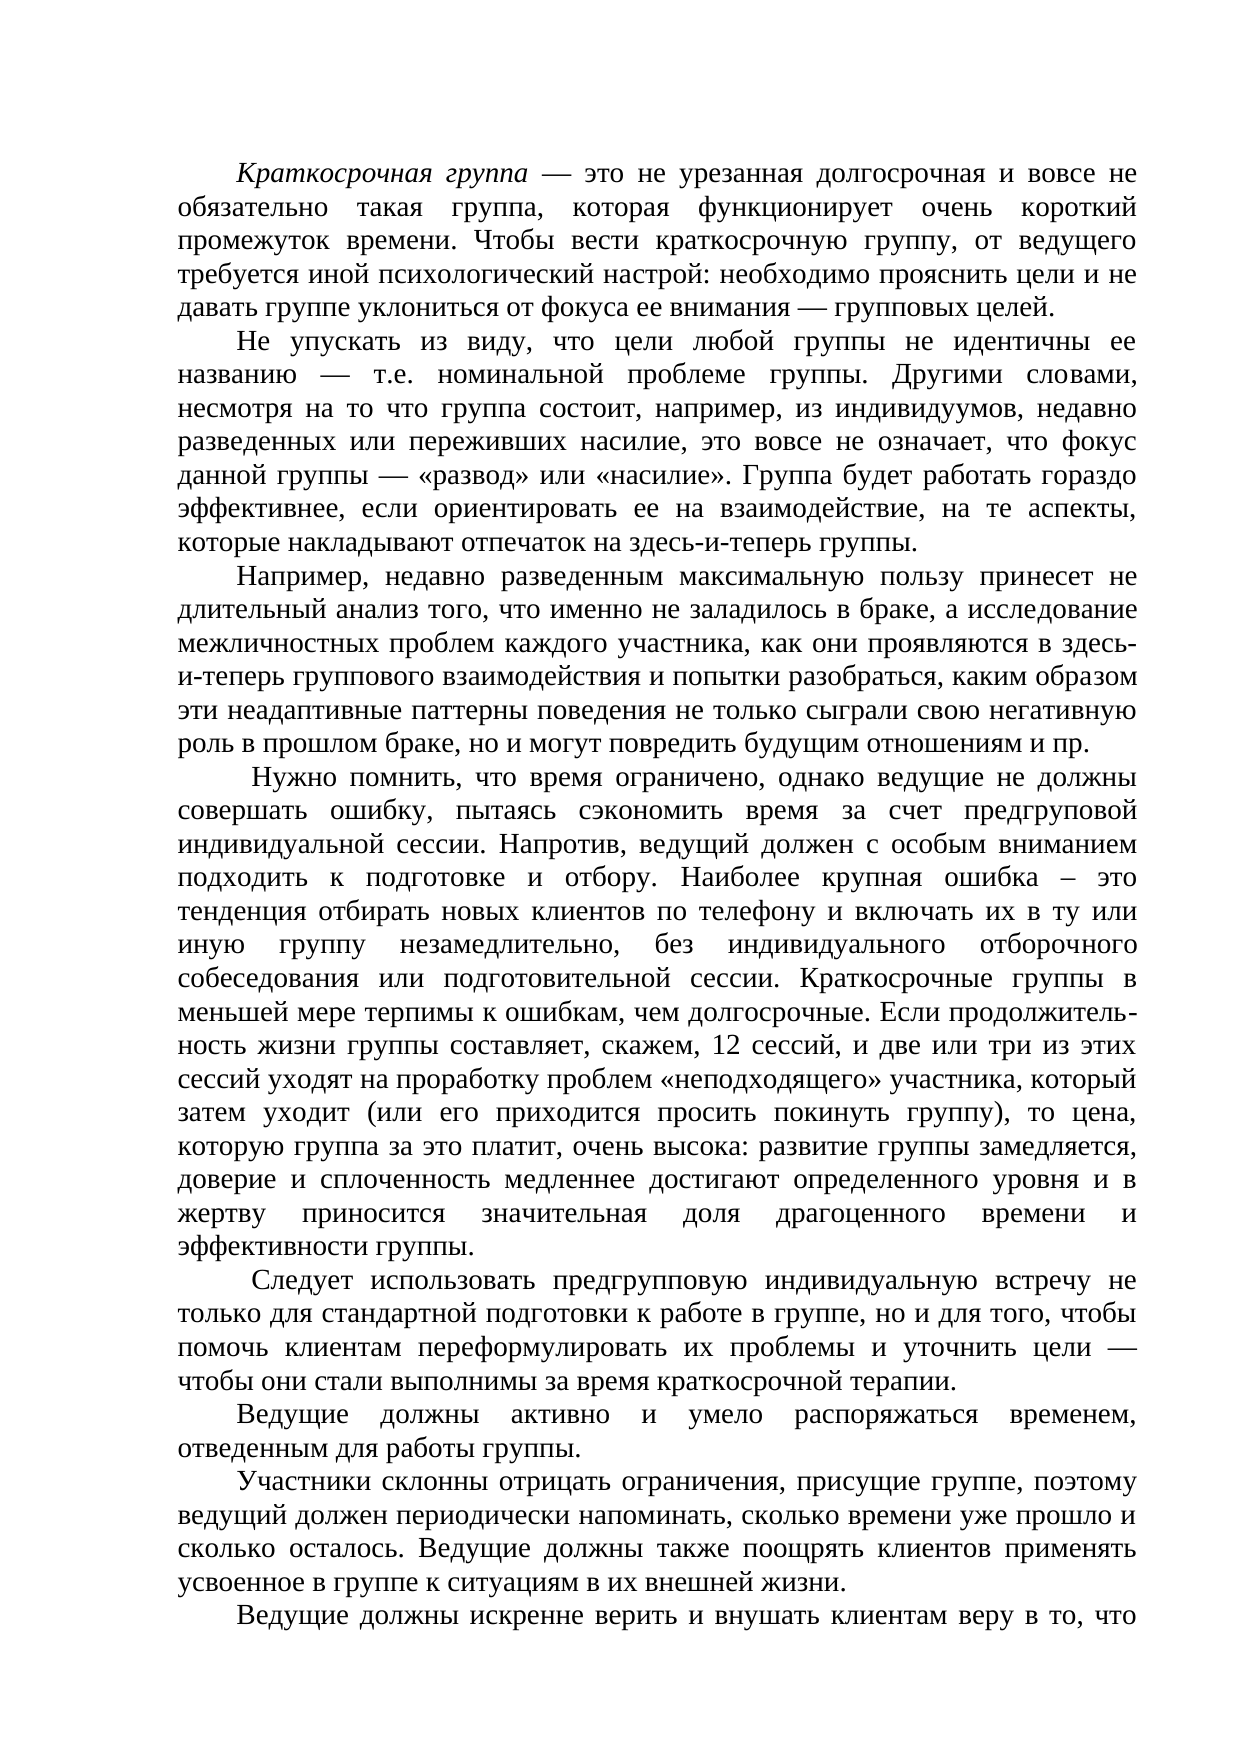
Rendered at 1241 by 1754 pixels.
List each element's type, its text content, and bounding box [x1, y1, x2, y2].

text Ведущие должны активно и умело распоряжаться временем, отведенным для работы группы. [177, 1396, 1138, 1463]
text Нужно помнить, что время ограничено, однако ведущие не должны совершать ошибку, пытаясь сэкономить время за счет предгруповой индивидуальной сессии. Напротив, ведущий должен с особым вниманием подходить к подготовке и отбору. Наиболее крупная ошибка – это тенденция отбирать новых клиентов по телефону и включать их в ту или иную группу незамедлительно, без индивидуального отборочного собеседования или подготовительной сессии. Краткосрочные группы в меньшей мере терпимы к ошибкам, чем долгосрочные. Если продолжительность жизни группы составляет, скажем, 12 сессий, и две или три из этих сессий уходят на проработку проблем «неподходящего» участника, который затем уходит (или его приходится просить покинуть группу), то цена, которую группа за это платит, очень высока: развитие группы замедляется, доверие и сплоченность медленнее достигают определенного уровня и в жертву приносится значительная доля драгоценного времени и эффективности группы. [177, 859, 1138, 1262]
text Участники склонны отрицать ограничения, присущие группе, поэтому ведущий должен периодически напоминать, сколько времени уже прошло и сколько осталось. Ведущие должны также поощрять клиентов применять усвоенное в группе к ситуациям в их внешней жизни. [177, 1463, 1138, 1597]
text Краткосрочная группа — это не урезанная долгосрочная и вовсе не обязательно такая группа, которая функционирует очень короткий промежуток времени. Чтобы вести краткосрочную группу, от ведущего требуется иной психологический настрой: необходимо прояснить цели и не давать группе уклониться от фокуса ее внимания — групповых целей. [177, 155, 1138, 323]
text Следует использовать предгрупповую индивидуальную встречу не только для стандартной подготовки к работе в группе, но и для того, чтобы помочь клиентам переформулировать их проблемы и уточнить цели — чтобы они стали выполнимы за время краткосрочной терапии. [177, 1262, 1138, 1396]
text Например, недавно разведенным максимальную пользу принесет не длительный анализ того, что именно не заладилось в браке, а исследование межличностных проблем каждого участника, как они проявляются в здесь-и-теперь группового взаимодействия и попытки разобраться, каким образом эти неадаптивные паттерны поведения не только сыграли свою негативную роль в прошлом браке, но и могут повредить будущим отношениям и пр. [177, 558, 1138, 759]
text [177, 1597, 1138, 1631]
text Нужно помнить, что время ограничено, однако ведущие не должны совершать ошибку, пытаясь сэкономить время за счет предгруповой индивидуальной сессии. Напротив, ведущий должен с особым вниманием подходить к подготовке и отбору. Наиболее крупная ошибка – это тенденция отбирать новых клиентов по телефону и включать их в ту или иную группу незамедлительно, без индивидуального отборочного собеседования или подготовительной сессии. Краткосрочные группы в меньшей мере терпимы к ошибкам, чем долгосрочные. Если продолжительность жизни группы составляет, скажем, 12 сессий, и две или три из этих сессий уходят на проработку проблем «неподходящего» участника, который затем уходит (или его приходится просить покинуть группу), то цена, которую группа за это платит, очень высока: развитие группы замедляется, доверие и сплоченность медленнее достигают определенного уровня и в жертву приносится значительная доля драгоценного времени и эффективности группы. [177, 759, 1138, 826]
text Не упускать из виду, что цели любой группы не идентичны ее названию — т.е. номинальной проблеме группы. Другими словами, несмотря на то что группа состоит, например, из индивидуумов, недавно разведенных или переживших насилие, это вовсе не означает, что фокус данной группы — «развод» или «насилие». Группа будет работать гораздо эффективнее, если ориентировать ее на взаимодействие, на те аспекты, которые накладывают отпечаток на здесь-и-теперь группы. [177, 323, 1138, 558]
